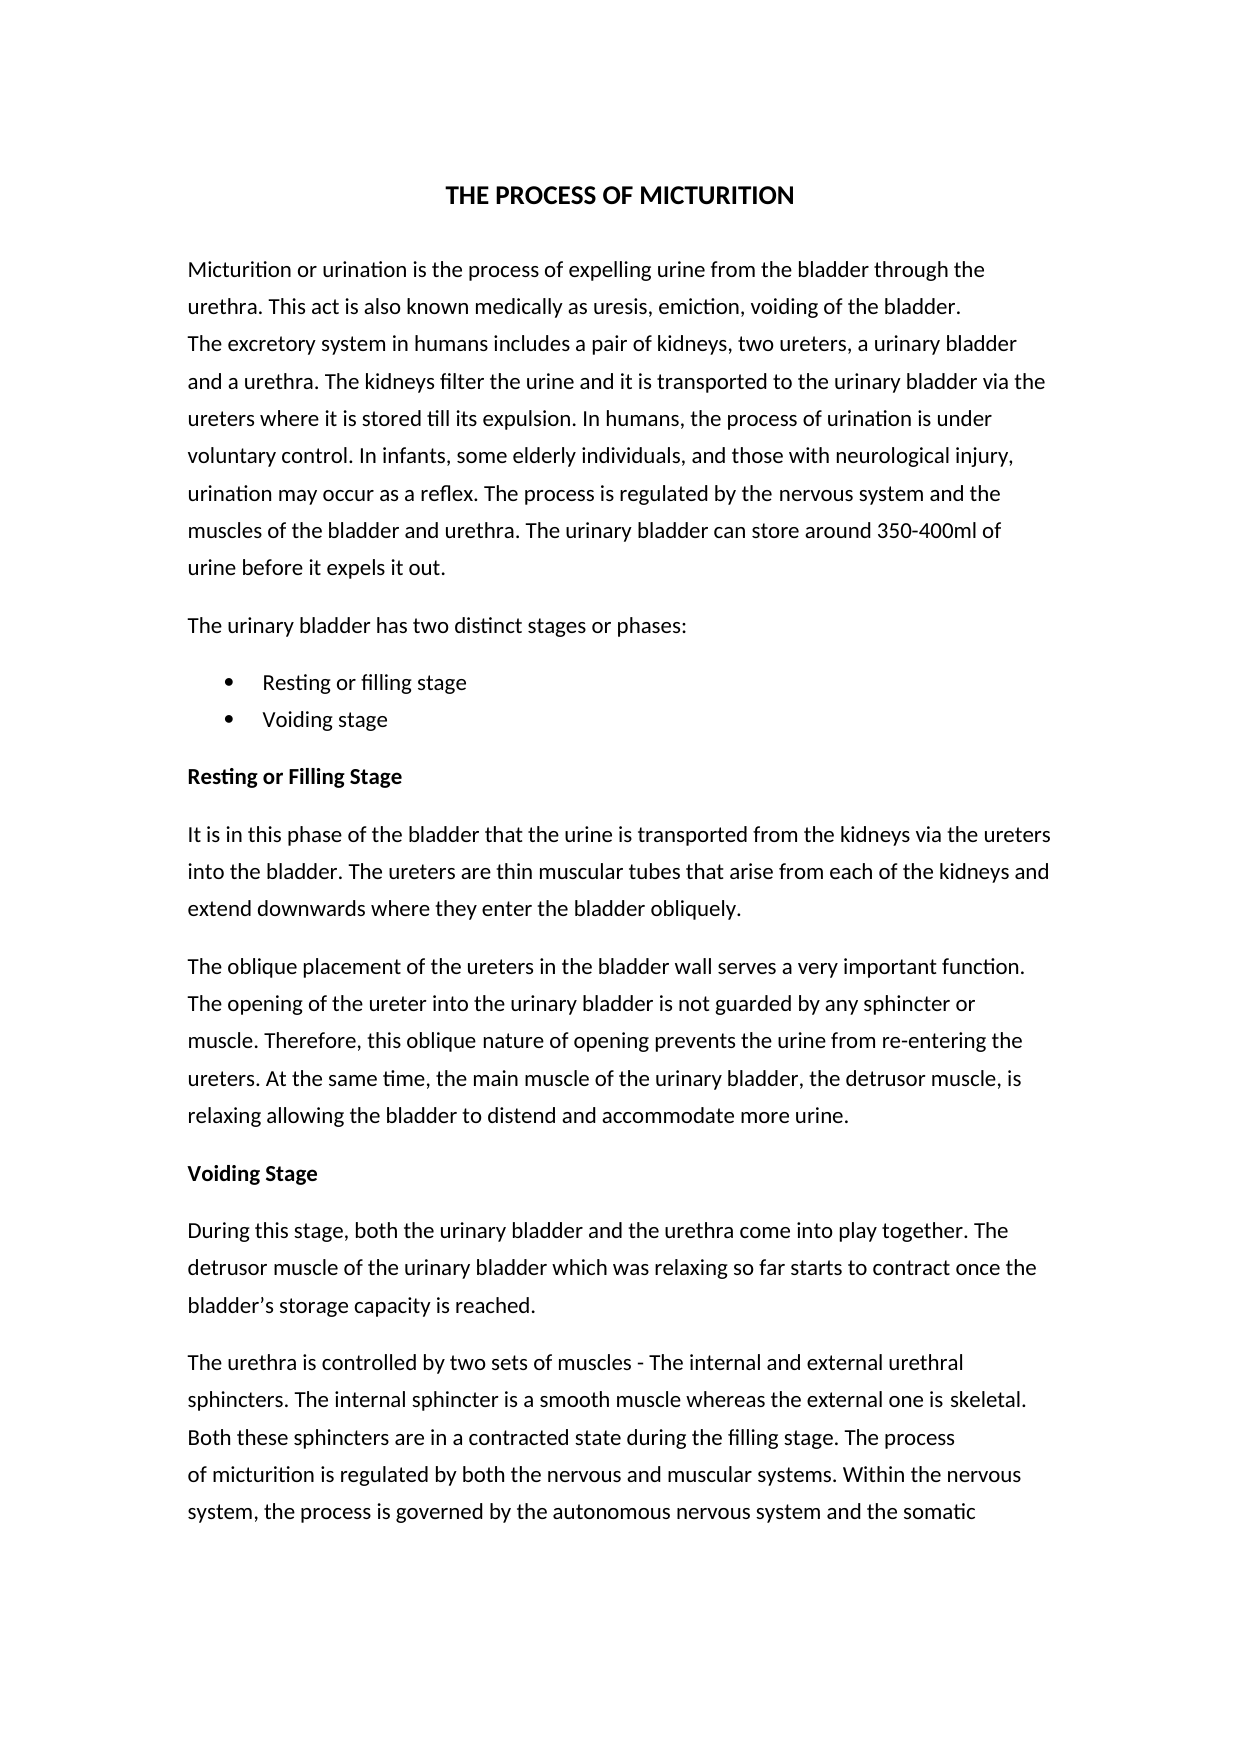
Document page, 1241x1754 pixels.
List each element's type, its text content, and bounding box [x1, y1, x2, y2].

text It is in this phase of the bladder that the urine is transported from the kidneys via the ureters into the bladder. The ureters are thin muscular tubes that arise from each of the kidneys and extend downwards where they enter the bladder obliquely. [187, 818, 1053, 925]
text Micturition or urination is the process of expelling urine from the bladder through the urethra. This act is also known medically as uresis, emiction, voiding of the bladder. The excretory system in humans includes a pair of kidneys, two ureters, a urinary bladder and a urethra. The kidneys filter the urine and it is transported to the urinary bladder via the ureters where it is stored till its expulsion. In humans, the process of urination is under voluntary control. In infants, some elderly individuals, and those with neurological injury, urination may occur as a reflex. The process is regulated by the nervous system and the muscles of the bladder and urethra. The urinary bladder can store around 350-400ml of urine before it expels it out. [187, 253, 1053, 583]
text Resting or Filling Stage [187, 760, 1053, 793]
text The urinary bladder has two distinct stages or phases: [187, 608, 1053, 641]
text THE PROCESS OF MICTURITION [187, 162, 1053, 227]
list Resting or filling stage [225, 666, 1053, 698]
list Voiding stage [225, 703, 1053, 735]
text The oblique placement of the ureters in the bladder wall serves a very important function. The opening of the ureter into the urinary bladder is not guarded by any sphincter or muscle. Therefore, this oblique nature of opening prevents the urine from re-entering the ureters. At the same time, the main muscle of the urinary bladder, the detrusor muscle, is relaxing allowing the bladder to distend and accommodate more urine. [187, 950, 1053, 1131]
text During this stage, both the urinary bladder and the urethra come into play together. The detrusor muscle of the urinary bladder which was relaxing so far starts to contract once the bladder’s storage capacity is reached. [187, 1214, 1053, 1321]
text Voiding Stage [187, 1156, 1053, 1189]
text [187, 1346, 1053, 1528]
